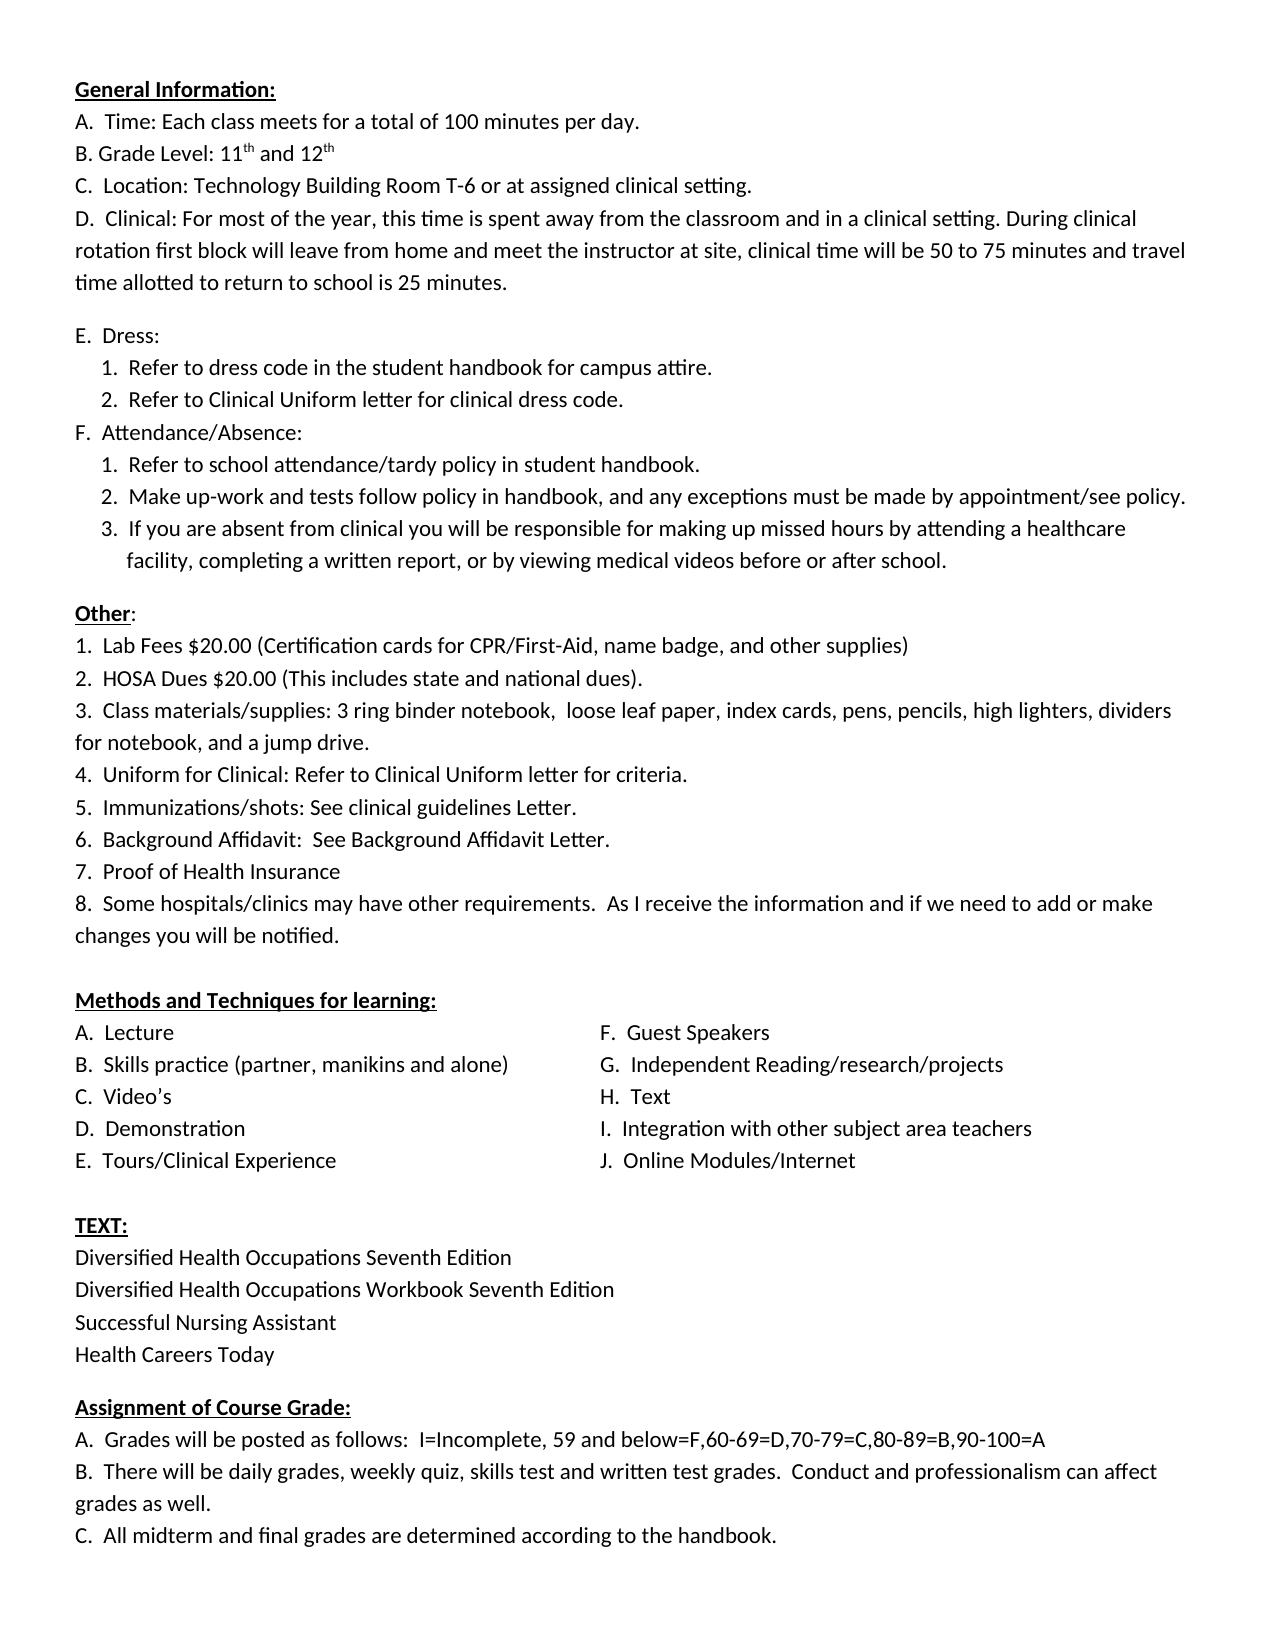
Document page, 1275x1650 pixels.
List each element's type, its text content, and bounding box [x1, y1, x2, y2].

text Other: 1. Lab Fees $20.00 (Certification cards for CPR/First-Aid, name badge, and other supplies) 2. HOSA Dues $20.00 (This includes state and national dues). 3. Class materials/supplies: 3 ring binder notebook, loose leaf paper, index cards, pens, pencils, high lighters, dividers for notebook, and a jump drive. 4. Uniform for Clinical: Refer to Clinical Uniform letter for criteria. 5. Immunizations/shots: See clinical guidelines Letter. 6. Background Affidavit: See Background Affidavit Letter. 7. Proof of Health Insurance 8. Some hospitals/clinics may have other requirements. As I receive the information and if we need to add or make changes you will be notified. Methods and Techniques for learning: A. Lecture F. Guest Speakers B. Skills practice (partner, manikins and alone) G. Independent Reading/research/projects C. Video’s H. Text D. Demonstration I. Integration with other subject area teachers E. Tours/Clinical Experience J. Online Modules/Internet TEXT: Diversified Health Occupations Seventh Edition Diversified Health Occupations Workbook Seventh Edition Successful Nursing Assistant Health Careers Today [75, 599, 1200, 1368]
text E. Dress: 1. Refer to dress code in the student handbook for campus attire. 2. Refer to Clinical Uniform letter for clinical dress code. F. Attendance/Absence: 1. Refer to school attendance/tardy policy in student handbook. 2. Make up-work and tests follow policy in handbook, and any exceptions must be made by appointment/see policy. 3. If you are absent from clinical you will be responsible for making up missed hours by attending a healthcare facility, completing a written report, or by viewing medical videos before or after school. [75, 321, 1200, 574]
text General Information: A. Time: Each class meets for a total of 100 minutes per day. B. Grade Level: 11th and 12th C. Location: Technology Building Room T-6 or at assigned clinical setting. D. Clinical: For most of the year, this time is spent away from the classroom and in a clinical setting. During clinical rotation first block will leave from home and meet the instructor at site, clinical time will be 50 to 75 minutes and travel time allotted to return to school is 25 minutes. [75, 75, 1200, 296]
text Assignment of Course Grade: A. Grades will be posted as follows: I=Incomplete, 59 and below=F,60-69=D,70-79=C,80-89=B,90-100=A B. There will be daily grades, weekly quiz, skills test and written test grades. Conduct and professionalism can affect grades as well. C. All midterm and final grades are determined according to the handbook. [75, 1393, 1200, 1549]
